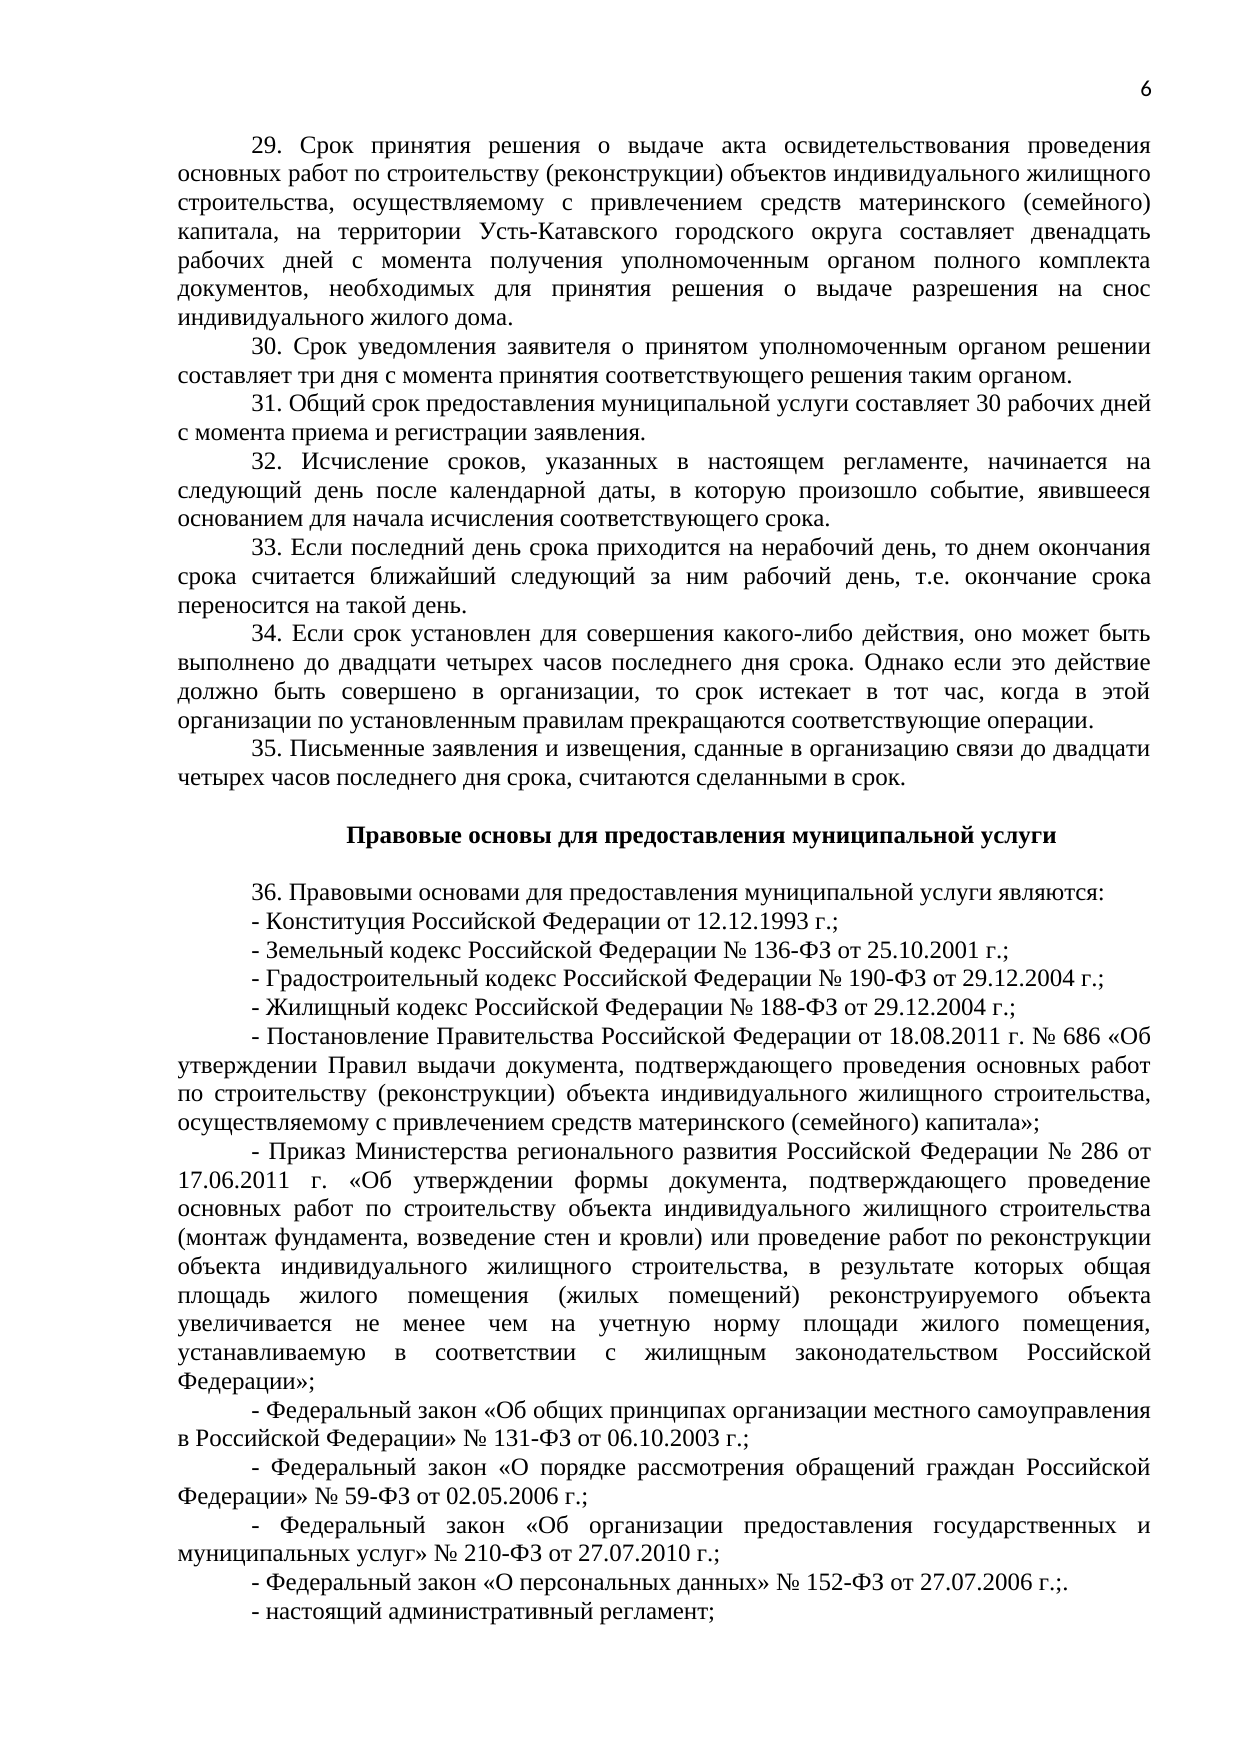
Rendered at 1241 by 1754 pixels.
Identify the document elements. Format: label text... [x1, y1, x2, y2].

text - Жилищный кодекс Российской Федерации № 188-ФЗ от 29.12.2004 г.; [177, 992, 1152, 1021]
text - Федеральный закон «Об организации предоставления государственных и муниципальных услуг» № 210-ФЗ от 27.07.2010 г.; [177, 1510, 1152, 1567]
text 32. Исчисление сроков, указанных в настоящем регламенте, начинается на следующий день после календарной даты, в которую произошло событие, явившееся основанием для начала исчисления соответствующего срока. [177, 446, 1152, 532]
text - Земельный кодекс Российской Федерации № 136-ФЗ от 25.10.2001 г.; [177, 935, 1152, 963]
text - Приказ Министерства регионального развития Российской Федерации № 286 от 17.06.2011 г. «Об утверждении формы документа, подтверждающего проведение основных работ по строительству объекта индивидуального жилищного строительства (монтаж фундамента, возведение стен и кровли) или проведение работ по реконструкции объекта индивидуального жилищного строительства, в результате которых общая площадь жилого помещения (жилых помещений) реконструируемого объекта увеличивается не менее чем на учетную норму площади жилого помещения, устанавливаемую в соответствии с жилищным законодательством Российской Федерации»; [177, 1136, 1152, 1395]
text - Федеральный закон «О порядке рассмотрения обращений граждан Российской Федерации» № 59-ФЗ от 02.05.2006 г.; [177, 1452, 1152, 1510]
text - Федеральный закон «О персональных данных» № 152-ФЗ от 27.07.2006 г.;. [177, 1567, 1152, 1596]
text 31. Общий срок предоставления муниципальной услуги составляет 30 рабочих дней с момента приема и регистрации заявления. [177, 388, 1152, 446]
text - Федеральный закон «Об общих принципах организации местного самоуправления в Российской Федерации» № 131-ФЗ от 06.10.2003 г.; [177, 1395, 1152, 1452]
text 35. Письменные заявления и извещения, сданные в организацию связи до двадцати четырех часов последнего дня срока, считаются сделанными в срок. [177, 733, 1152, 791]
text 33. Если последний день срока приходится на нерабочий день, то днем окончания срока считается ближайший следующий за ним рабочий день, т.е. окончание срока переносится на такой день. [177, 532, 1152, 618]
text - настоящий административный регламент; [177, 1596, 1152, 1625]
text - Постановление Правительства Российской Федерации от 18.08.2011 г. № 686 «Об утверждении Правил выдачи документа, подтверждающего проведения основных работ по строительству (реконструкции) объекта индивидуального жилищного строительства, осуществляемому с привлечением средств материнского (семейного) капитала»; [177, 1021, 1152, 1136]
text 36. Правовыми основами для предоставления муниципальной услуги являются: [177, 877, 1152, 906]
text - Конституция Российской Федерации от 12.12.1993 г.; [177, 906, 1152, 935]
text Правовые основы для предоставления муниципальной услуги [177, 820, 1152, 848]
text 29. Срок принятия решения о выдаче акта освидетельствования проведения основных работ по строительству (реконструкции) объектов индивидуального жилищного строительства, осуществляемому с привлечением средств материнского (семейного) капитала, на территории Усть-Катавского городского округа составляет двенадцать рабочих дней с момента получения уполномоченным органом полного комплекта документов, необходимых для принятия решения о выдаче разрешения на снос индивидуального жилого дома. [177, 130, 1152, 331]
text 34. Если срок установлен для совершения какого-либо действия, оно может быть выполнено до двадцати четырех часов последнего дня срока. Однако если это действие должно быть совершено в организации, то срок истекает в тот час, когда в этой организации по установленным правилам прекращаются соответствующие операции. [177, 618, 1152, 733]
text 30. Срок уведомления заявителя о принятом уполномоченным органом решении составляет три дня с момента принятия соответствующего решения таким органом. [177, 331, 1152, 388]
text - Градостроительный кодекс Российской Федерации № 190-ФЗ от 29.12.2004 г.; [177, 963, 1152, 992]
